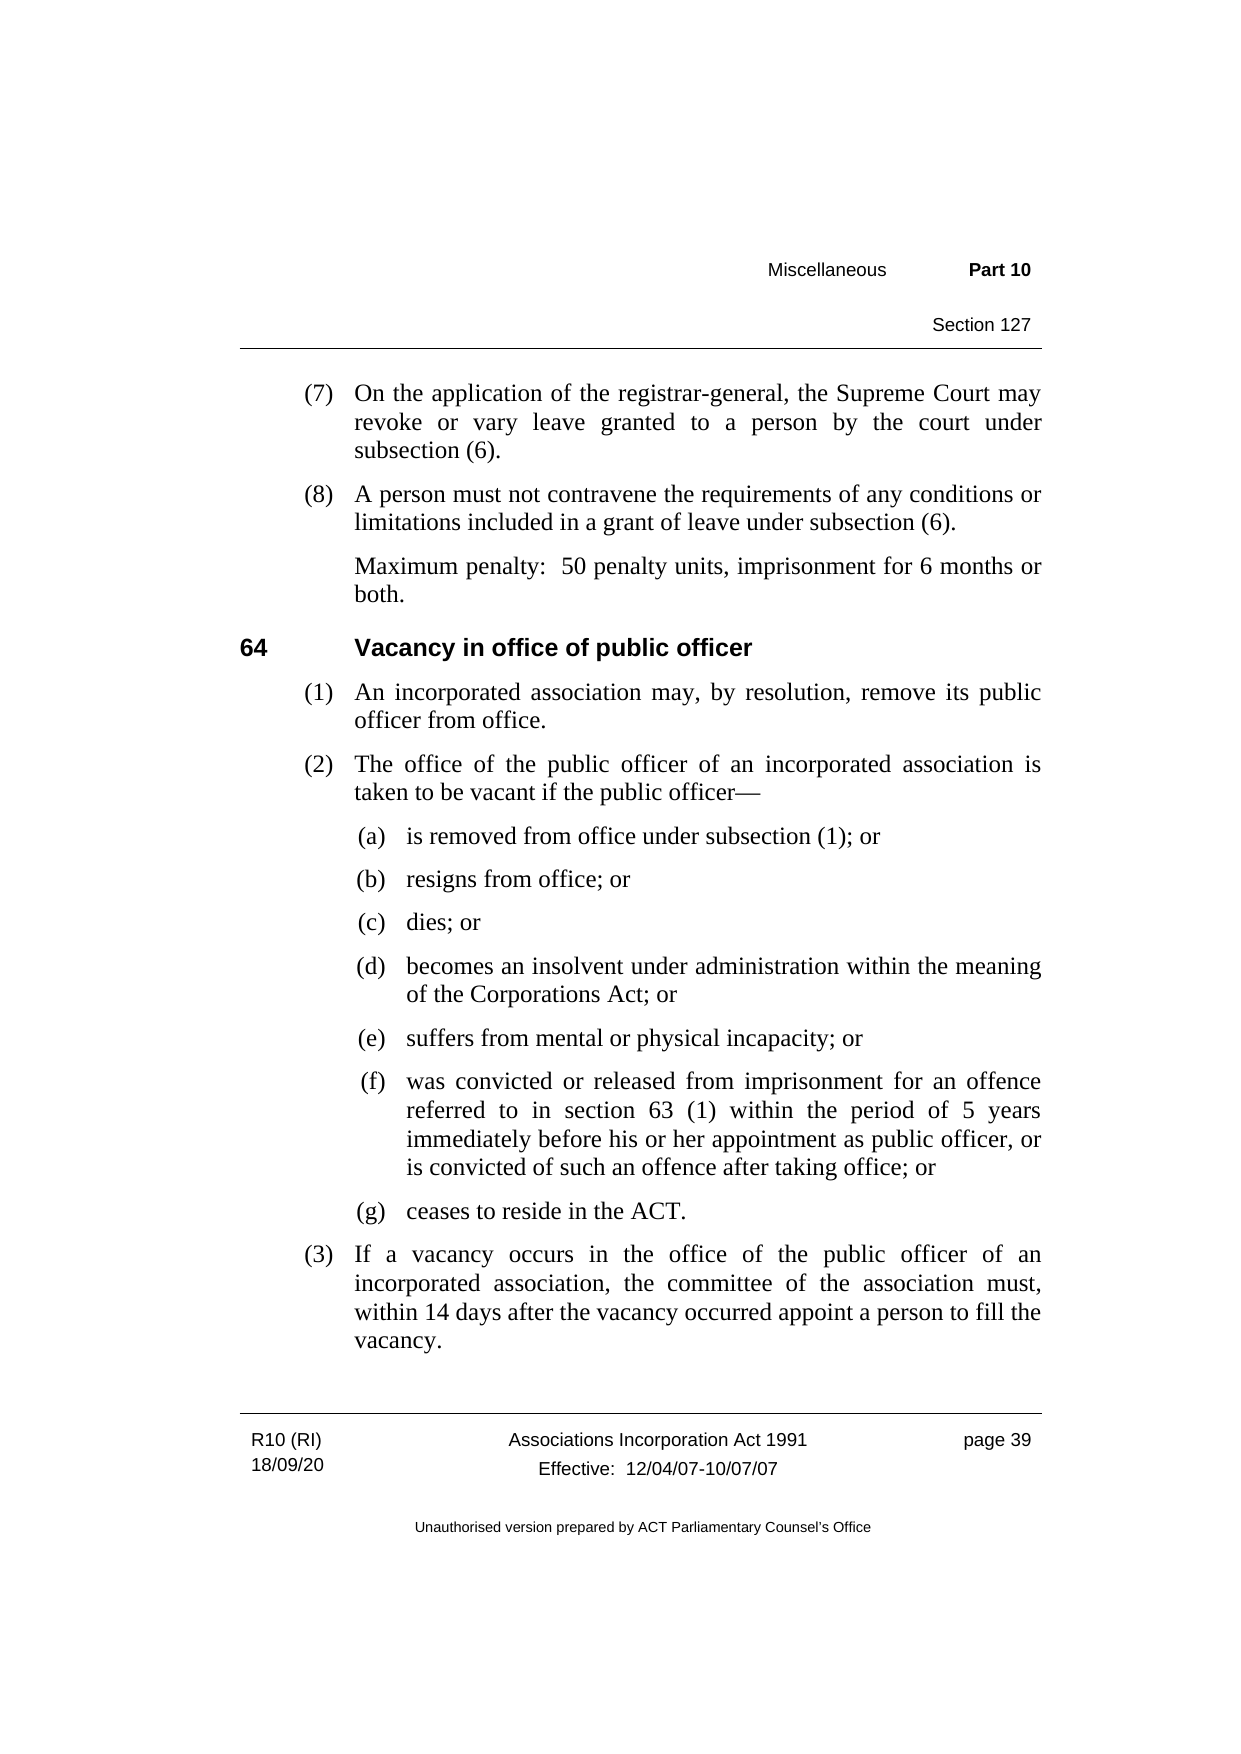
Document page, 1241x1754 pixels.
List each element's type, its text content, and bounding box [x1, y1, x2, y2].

text (8) A person must not contravene the requirements of any conditions or limitations included in a grant of leave under subsection (6). [239, 479, 1042, 536]
text (a) is removed from office under subsection (1); or [239, 821, 1042, 849]
text 64 Vacancy in office of public officer [239, 633, 1042, 662]
text (f) was convicted or released from imprisonment for an offence referred to in section 63 (1) within the period of 5 years immediately before his or her appointment as public officer, or is convicted of such an offence after taking office; or [239, 1066, 1042, 1181]
text (3) If a vacancy occurs in the office of the public officer of an incorporated association, the committee of the association must, within 14 days after the vacancy occurred appoint a person to fill the vacancy. [239, 1239, 1042, 1354]
text (7) On the application of the registrar-general, the Supreme Court may revoke or vary leave granted to a person by the court under subsection (6). [239, 378, 1042, 464]
text (1) An incorporated association may, by resolution, remove its public officer from office. [239, 677, 1042, 734]
text (b) resigns from office; or [239, 864, 1042, 893]
text (e) suffers from mental or physical incapacity; or [239, 1023, 1042, 1052]
text Maximum penalty: 50 penalty units, imprisonment for 6 months or both. [354, 551, 1042, 608]
text (g) ceases to reside in the ACT. [239, 1196, 1042, 1224]
text (c) dies; or [239, 907, 1042, 936]
text (2) The office of the public officer of an incorporated association is taken to be vacant if the public officer— [239, 749, 1042, 806]
text (d) becomes an insolvent under administration within the meaning of the Corporations Act; or [239, 951, 1042, 1008]
